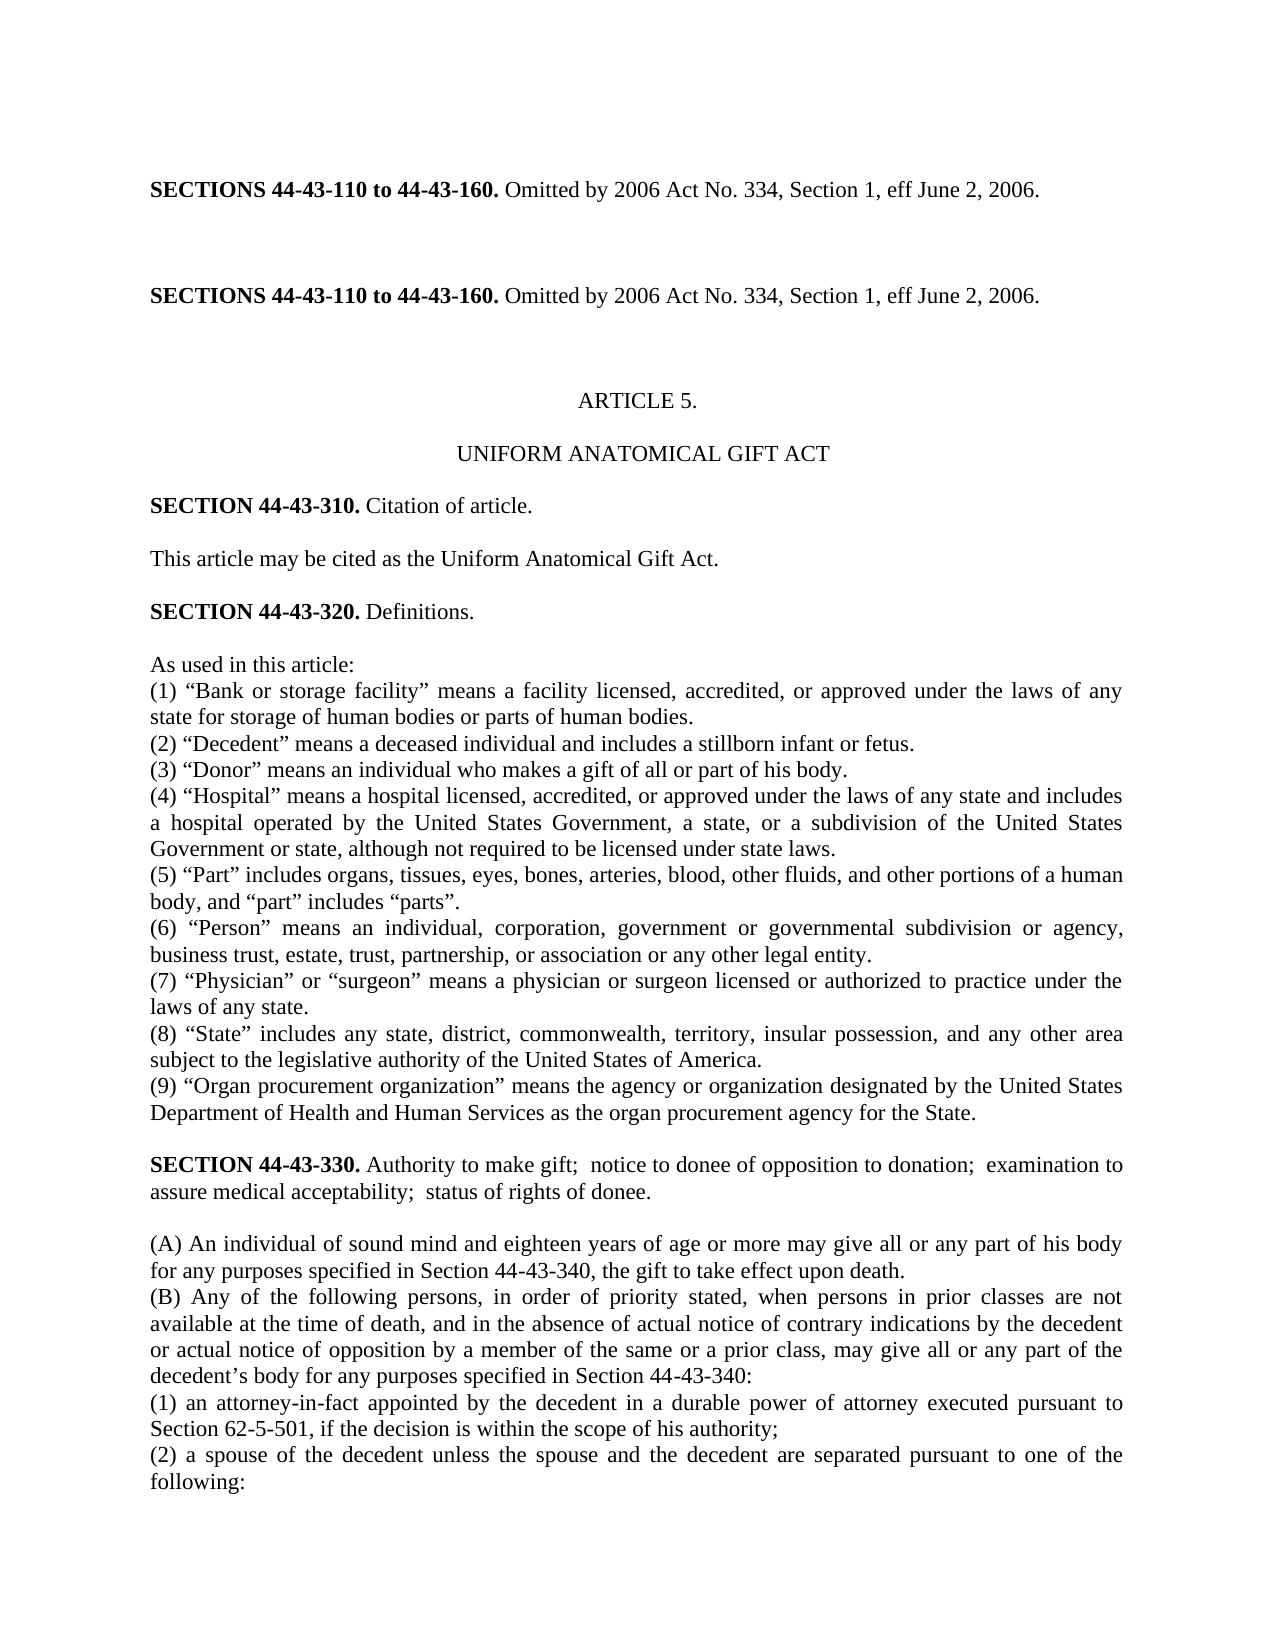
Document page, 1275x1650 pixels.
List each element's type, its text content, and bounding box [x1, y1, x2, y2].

text (6) “Person” means an individual, corporation, government or governmental subdivision or agency, business trust, estate, trust, partnership, or association or any other legal entity. [150, 914, 1125, 967]
text (3) “Donor” means an individual who makes a gift of all or part of his body. [150, 756, 1125, 782]
text SECTION 44-43-330. Authority to make gift; notice to donee of opposition to donation; examination to assure medical acceptability; status of rights of donee. [150, 1151, 1125, 1204]
text (1) “Bank or storage facility” means a facility licensed, accredited, or approved under the laws of any state for storage of human bodies or parts of human bodies. [150, 677, 1125, 730]
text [150, 176, 1125, 203]
text (B) Any of the following persons, in order of priority stated, when persons in prior classes are not available at the time of death, and in the absence of actual notice of contrary indications by the decedent or actual notice of opposition by a member of the same or a prior class, may give all or any part of the decedent’s body for any purposes specified in Section 44-43-340: [150, 1283, 1125, 1389]
text (9) “Organ procurement organization” means the agency or organization designated by the United States Department of Health and Human Services as the organ procurement agency for the State. [150, 1072, 1125, 1125]
text (2) a spouse of the decedent unless the spouse and the decedent are separated pursuant to one of the following: [150, 1441, 1125, 1494]
text (2) “Decedent” means a deceased individual and includes a stillborn infant or fetus. [150, 730, 1125, 756]
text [150, 282, 1125, 308]
text (4) “Hospital” means a hospital licensed, accredited, or approved under the laws of any state and includes a hospital operated by the United States Government, a state, or a subdivision of the United States Government or state, although not required to be licensed under state laws. [150, 782, 1125, 862]
text (7) “Physician” or “surgeon” means a physician or surgeon licensed or authorized to practice under the laws of any state. [150, 967, 1125, 1020]
text (8) “State” includes any state, district, commonwealth, territory, insular possession, and any other area subject to the legislative authority of the United States of America. [150, 1020, 1125, 1072]
text As used in this article: [150, 651, 1125, 677]
text (A) An individual of sound mind and eighteen years of age or more may give all or any part of his body for any purposes specified in Section 44-43-340, the gift to take effect upon death. [150, 1231, 1125, 1283]
text UNIFORM ANATOMICAL GIFT ACT [150, 440, 1125, 466]
text SECTION 44-43-310. Citation of article. [150, 493, 1125, 519]
text (5) “Part” includes organs, tissues, eyes, bones, arteries, blood, other fluids, and other portions of a human body, and “part” includes “parts”. [150, 862, 1125, 914]
text (1) an attorney-in-fact appointed by the decedent in a durable power of attorney executed pursuant to Section 62-5-501, if the decision is within the scope of his authority; [150, 1389, 1125, 1441]
text ARTICLE 5. [150, 387, 1125, 413]
text This article may be cited as the Uniform Anatomical Gift Act. [150, 545, 1125, 572]
text SECTION 44-43-320. Definitions. [150, 598, 1125, 624]
